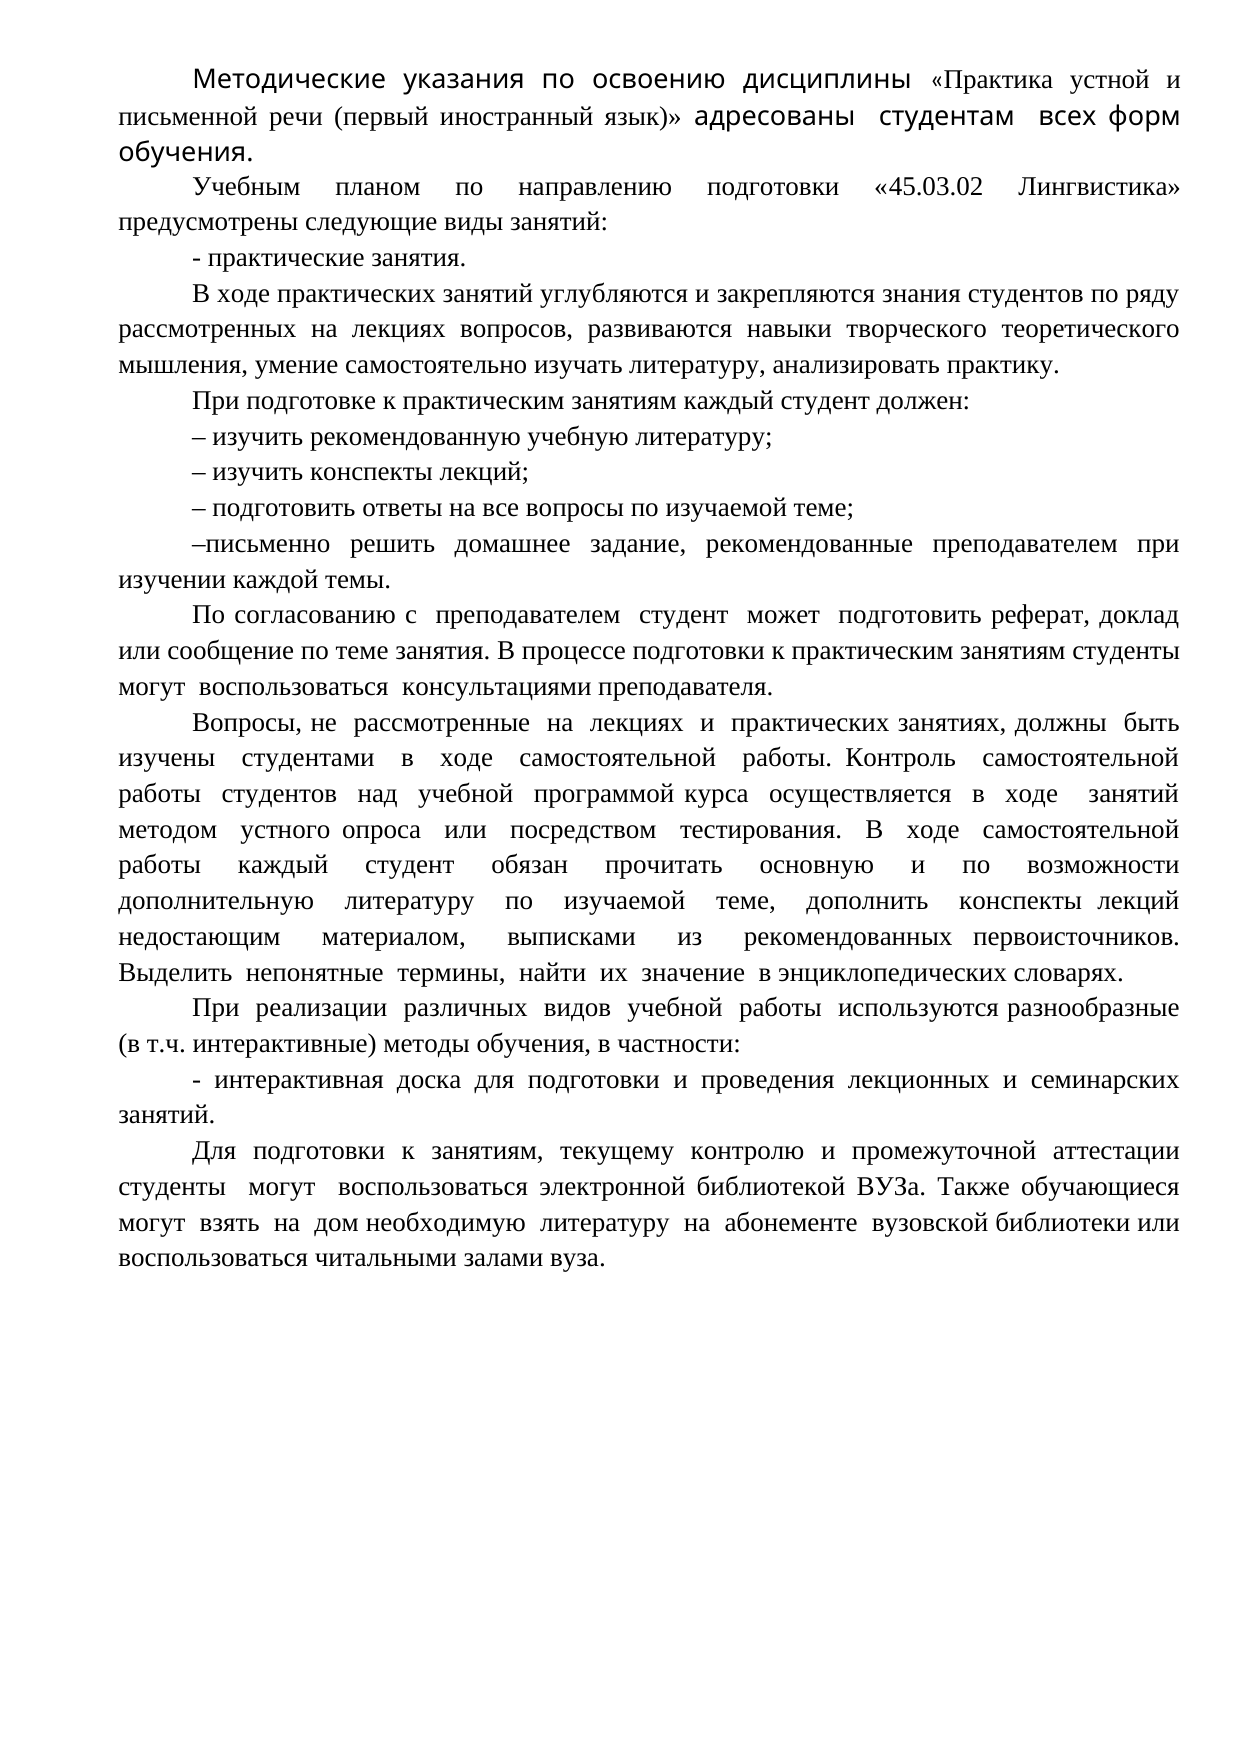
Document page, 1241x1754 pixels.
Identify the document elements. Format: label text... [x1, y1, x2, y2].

text –письменно решить домашнее задание, рекомендованные преподавателем при изучении каждой темы. [118, 527, 1181, 594]
text - практические занятия. [118, 241, 1181, 272]
text По согласованию с преподавателем студент может подготовить реферат, доклад или сообщение по теме занятия. В процессе подготовки к практическим занятиям студенты могут воспользоваться консультациями преподавателя. [118, 598, 1181, 701]
text – изучить конспекты лекций; [118, 456, 1181, 487]
text Учебным планом по направлению подготовки «45.03.02 Лингвистика» предусмотрены следующие виды занятий: [118, 170, 1181, 237]
text При реализации различных видов учебной работы используются разнообразные (в т.ч. интерактивные) методы обучения, в частности: [118, 991, 1181, 1058]
text Для подготовки к занятиям, текущему контролю и промежуточной аттестации студенты могут воспользоваться электронной библиотекой ВУЗа. Также обучающиеся могут взять на дом необходимую литературу на абонементе вузовской библиотеки или воспользоваться читальными залами вуза. [118, 1134, 1181, 1273]
text Вопросы, не рассмотренные на лекциях и практических занятиях, должны быть изучены студентами в ходе самостоятельной работы. Контроль самостоятельной работы студентов над учебной программой курса осуществляется в ходе занятий методом устного опроса или посредством тестирования. В ходе самостоятельной работы каждый студент обязан прочитать основную и по возможности дополнительную литературу по изучаемой теме, дополнить конспекты лекций недостающим материалом, выписками из рекомендованных первоисточников. Выделить непонятные термины, найти их значение в энциклопедических словарях. [118, 706, 1181, 987]
text Методические указания по освоению дисциплины «Практика устной и письменной речи (первый иностранный язык)» адресованы студентам всех форм обучения. [118, 59, 1181, 170]
text - интерактивная доска для подготовки и проведения лекционных и семинарских занятий. [118, 1063, 1181, 1130]
text В ходе практических занятий углубляются и закрепляются знания студентов по ряду рассмотренных на лекциях вопросов, развиваются навыки творческого теоретического мышления, умение самостоятельно изучать литературу, анализировать практику. [118, 277, 1181, 379]
text – изучить рекомендованную учебную литературу; [118, 420, 1181, 451]
text При подготовке к практическим занятиям каждый студент должен: [118, 384, 1181, 415]
text – подготовить ответы на все вопросы по изучаемой теме; [118, 491, 1181, 522]
